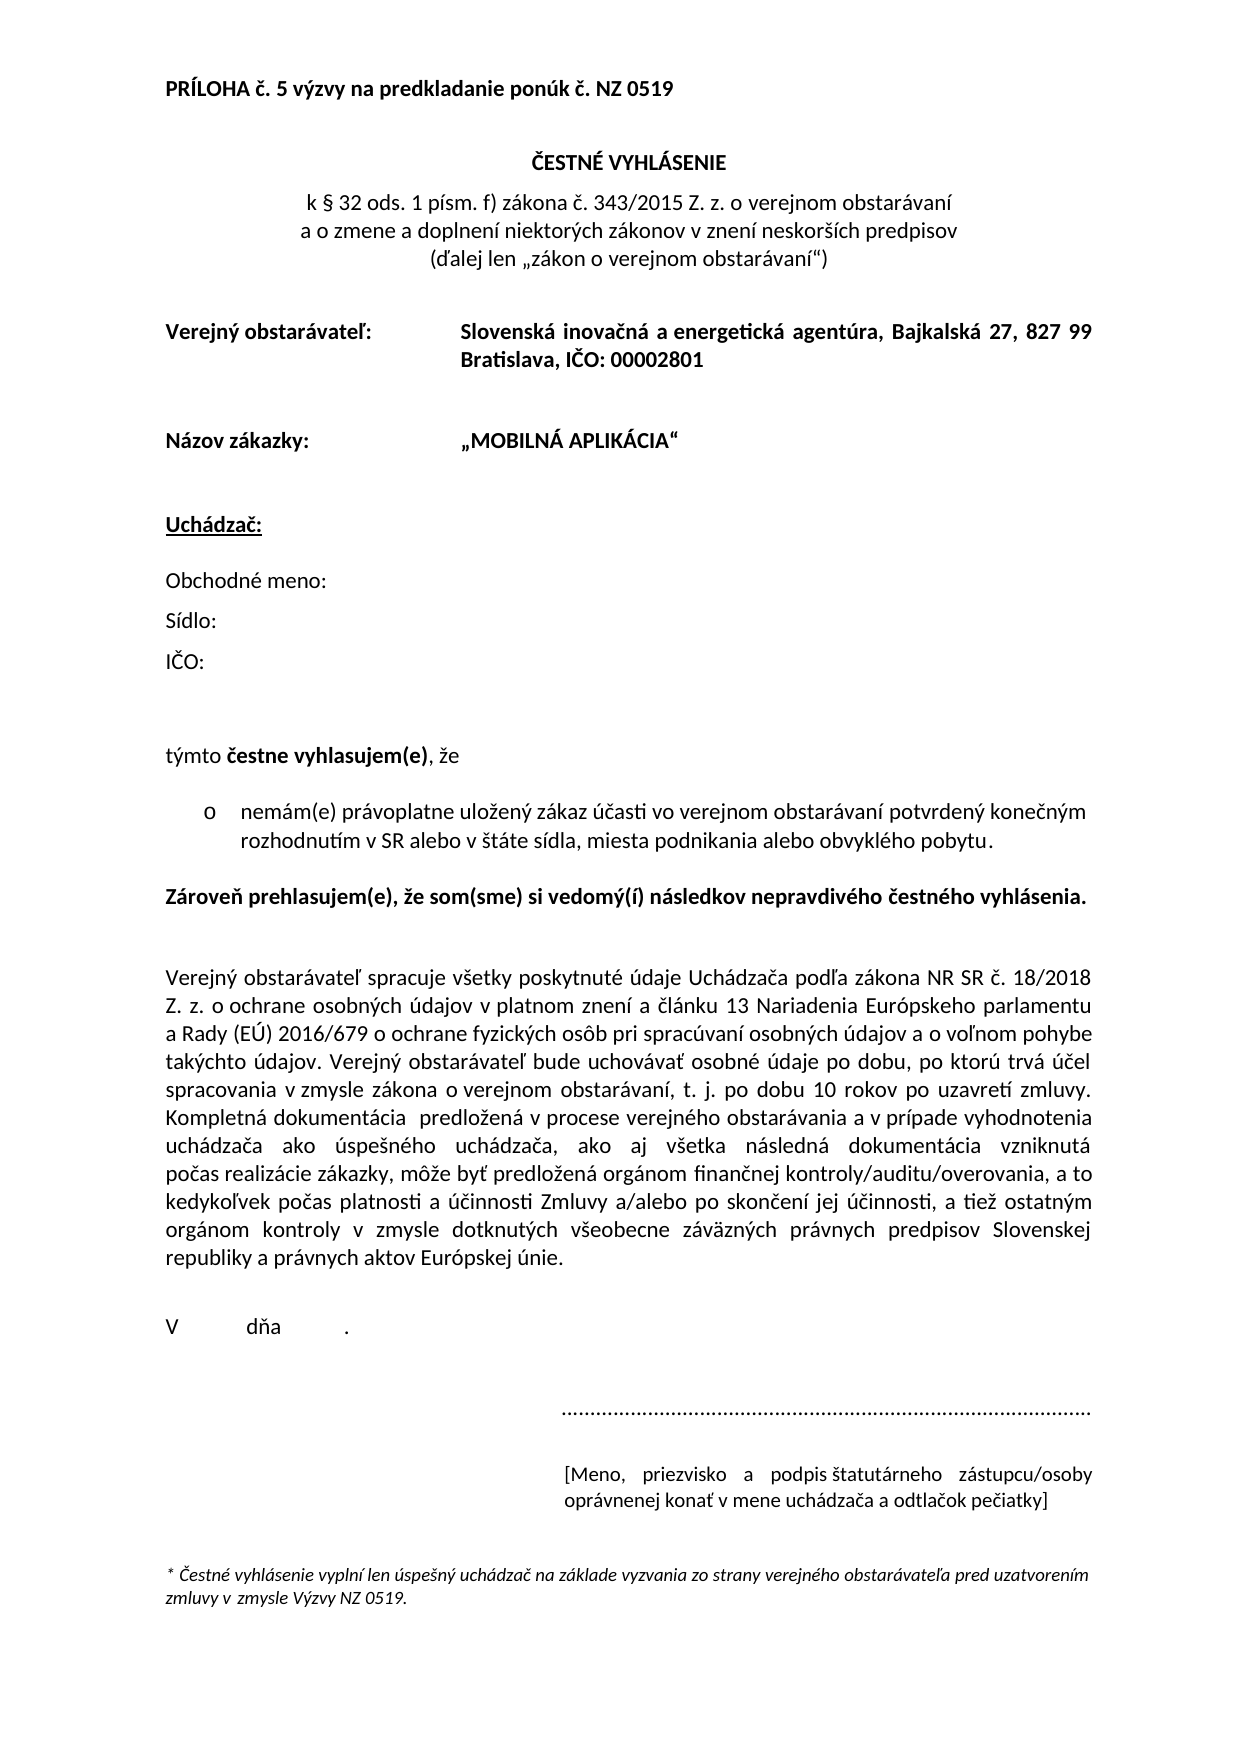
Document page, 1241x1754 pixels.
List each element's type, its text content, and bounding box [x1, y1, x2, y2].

text Verejný obstarávateľ spracuje všetky poskytnuté údaje Uchádzača podľa zákona NR SR č. 18/2018 Z. z. o ochrane osobných údajov v platnom znení a článku 13 Nariadenia Európskeho parlamentu a Rady (EÚ) 2016/679 o ochrane fyzických osôb pri spracúvaní osobných údajov a o voľnom pohybe takýchto údajov. Verejný obstarávateľ bude uchovávať osobné údaje po dobu, po ktorú trvá účel spracovania v zmysle zákona o verejnom obstarávaní, t. j. po dobu 10 rokov po uzavretí zmluvy. Kompletná dokumentácia predložená v procese verejného obstarávania a v prípade vyhodnotenia uchádzača ako úspešného uchádzača, ako aj všetka následná dokumentácia vzniknutá počas realizácie zákazky, môže byť predložená orgánom finančnej kontroly/auditu/overovania, a to kedykoľvek počas platnosti a účinnosti Zmluvy a/alebo po skončení jej účinnosti, a tiež ostatným orgánom kontroly v zmysle dotknutých všeobecne záväzných právnych predpisov Slovenskej republiky a právnych aktov Európskej únie. [165, 963, 1092, 1271]
text V dňa . [165, 1312, 1092, 1340]
text IČO: [165, 647, 1092, 675]
text (ďalej len „zákon o verejnom obstarávaní“) [165, 244, 1092, 272]
text Verejný obstarávateľ: Slovenská inovačná a energetická agentúra, Bajkalská 27, 827 99 Bratislava, IČO: 00002801 [165, 317, 1092, 373]
list nemám(e) právoplatne uložený zákaz účasti vo verejnom obstarávaní potvrdený konečným rozhodnutím v SR alebo v štáte sídla, miesta podnikania alebo obvyklého pobytu. [203, 797, 1092, 854]
text a o zmene a doplnení niektorých zákonov v znení neskorších predpisov [165, 216, 1092, 244]
text k § 32 ods. 1 písm. f) zákona č. 343/2015 Z. z. o verejnom obstarávaní [165, 188, 1092, 216]
text [Meno, priezvisko a podpis štatutárneho zástupcu/osoby oprávnenej konať v mene uchádzača a odtlačok pečiatky] [564, 1461, 1092, 1512]
text ............................................................................................ [165, 1393, 1092, 1421]
text Zároveň prehlasujem(e), že som(sme) si vedomý(í) následkov nepravdivého čestného vyhlásenia. [165, 882, 1092, 910]
text Obchodné meno: [165, 566, 1092, 594]
text Sídlo: [165, 607, 1092, 635]
text Názov zákazky: „MOBILNÁ APLIKÁCIA“ [165, 426, 1092, 454]
text ČESTNÉ VYHLÁSENIE [165, 148, 1092, 176]
text týmto čestne vyhlasujem(e), že [165, 741, 1092, 769]
text * Čestné vyhlásenie vyplní len úspešný uchádzač na základe vyzvania zo strany verejného obstarávateľa pred uzatvorením zmluvy v zmysle Výzvy NZ 0519. [165, 1563, 1092, 1609]
text Uchádzač: [165, 510, 1092, 538]
